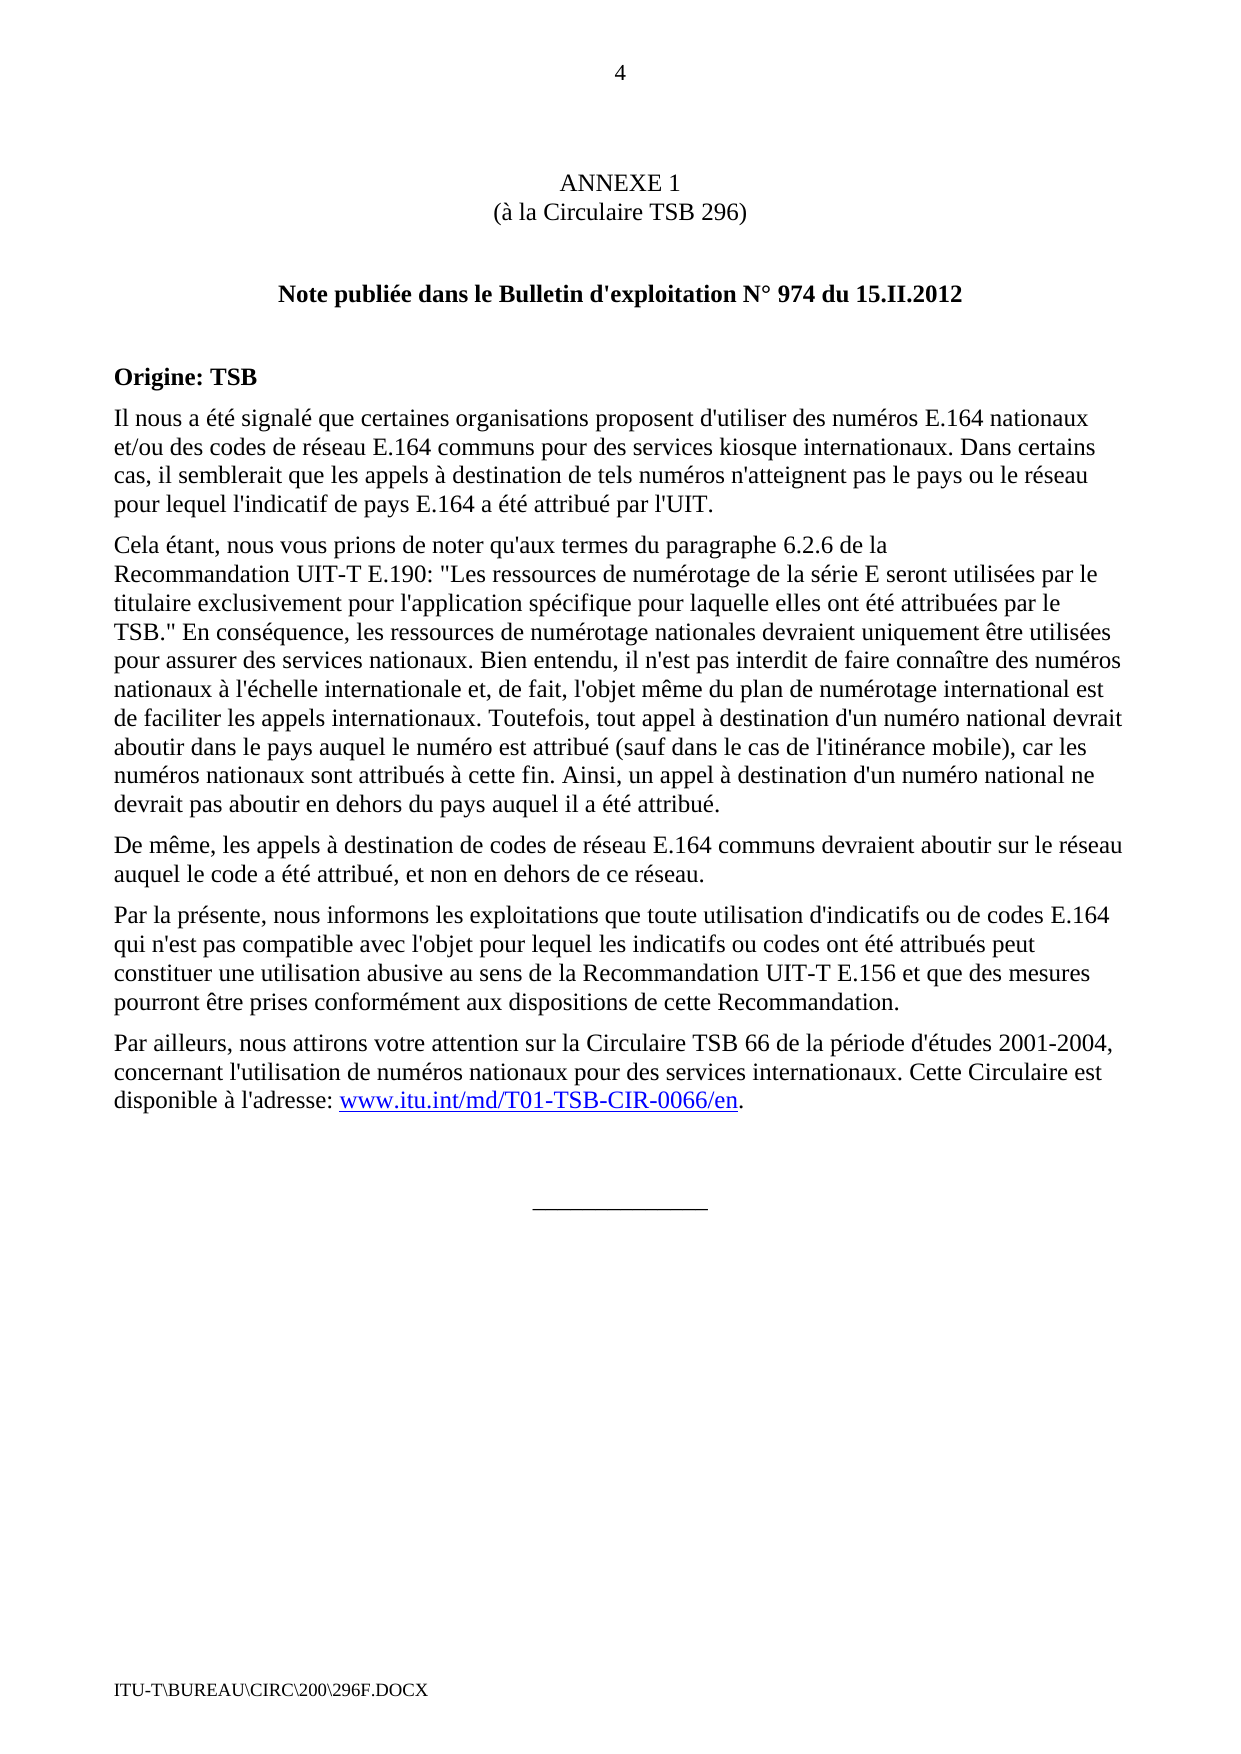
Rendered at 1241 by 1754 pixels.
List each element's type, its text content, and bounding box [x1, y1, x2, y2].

text De même, les appels à destination de codes de réseau E.164 communs devraient aboutir sur le réseau auquel le code a été attribué, et non en dehors de ce réseau. [113, 831, 1127, 888]
text Il nous a été signalé que certaines organisations proposent d'utiliser des numéros E.164 nationaux et/ou des codes de réseau E.164 communs pour des services kiosque internationaux. Dans certains cas, il semblerait que les appels à destination de tels numéros n'atteignent pas le pays ou le réseau pour lequel l'indicatif de pays E.164 a été attribué par l'UIT. [113, 403, 1127, 518]
text ______________ [113, 1184, 1127, 1213]
text Par ailleurs, nous attirons votre attention sur la Circulaire TSB 66 de la période d'études 2001-2004, concernant l'utilisation de numéros nationaux pour des services internationaux. Cette Circulaire est disponible à l'adresse: www.itu.int/md/T01-TSB-CIR-0066/en. [113, 1028, 1127, 1114]
text Par la présente, nous informons les exploitations que toute utilisation d'indicatifs ou de codes E.164 qui n'est pas compatible avec l'objet pour lequel les indicatifs ou codes ont été attribués peut constituer une utilisation abusive au sens de la Recommandation UIT-T E.156 et que des mesures pourront être prises conformément aux dispositions de cette Recommandation. [113, 901, 1127, 1016]
text Note publiée dans le Bulletin d'exploitation N° 974 du 15.II.2012 [113, 279, 1127, 308]
text ANNEXE 1 (à la Circulaire TSB 296) [113, 168, 1127, 226]
text Origine: TSB [113, 362, 1127, 391]
text Cela étant, nous vous prions de noter qu'aux termes du paragraphe 6.2.6 de la Recommandation UIT-T E.190: "Les ressources de numérotage de la série E seront utilisées par le titulaire exclusivement pour l'application spécifique pour laquelle elles ont été attribuées par le TSB." En conséquence, les ressources de numérotage nationales devraient uniquement être utilisées pour assurer des services nationaux. Bien entendu, il n'est pas interdit de faire connaître des numéros nationaux à l'échelle internationale et, de fait, l'objet même du plan de numérotage international est de faciliter les appels internationaux. Toutefois, tout appel à destination d'un numéro national devrait aboutir dans le pays auquel le numéro est attribué (sauf dans le cas de l'itinérance mobile), car les numéros nationaux sont attribués à cette fin. Ainsi, un appel à destination d'un numéro national ne devrait pas aboutir en dehors du pays auquel il a été attribué. [113, 531, 1127, 818]
